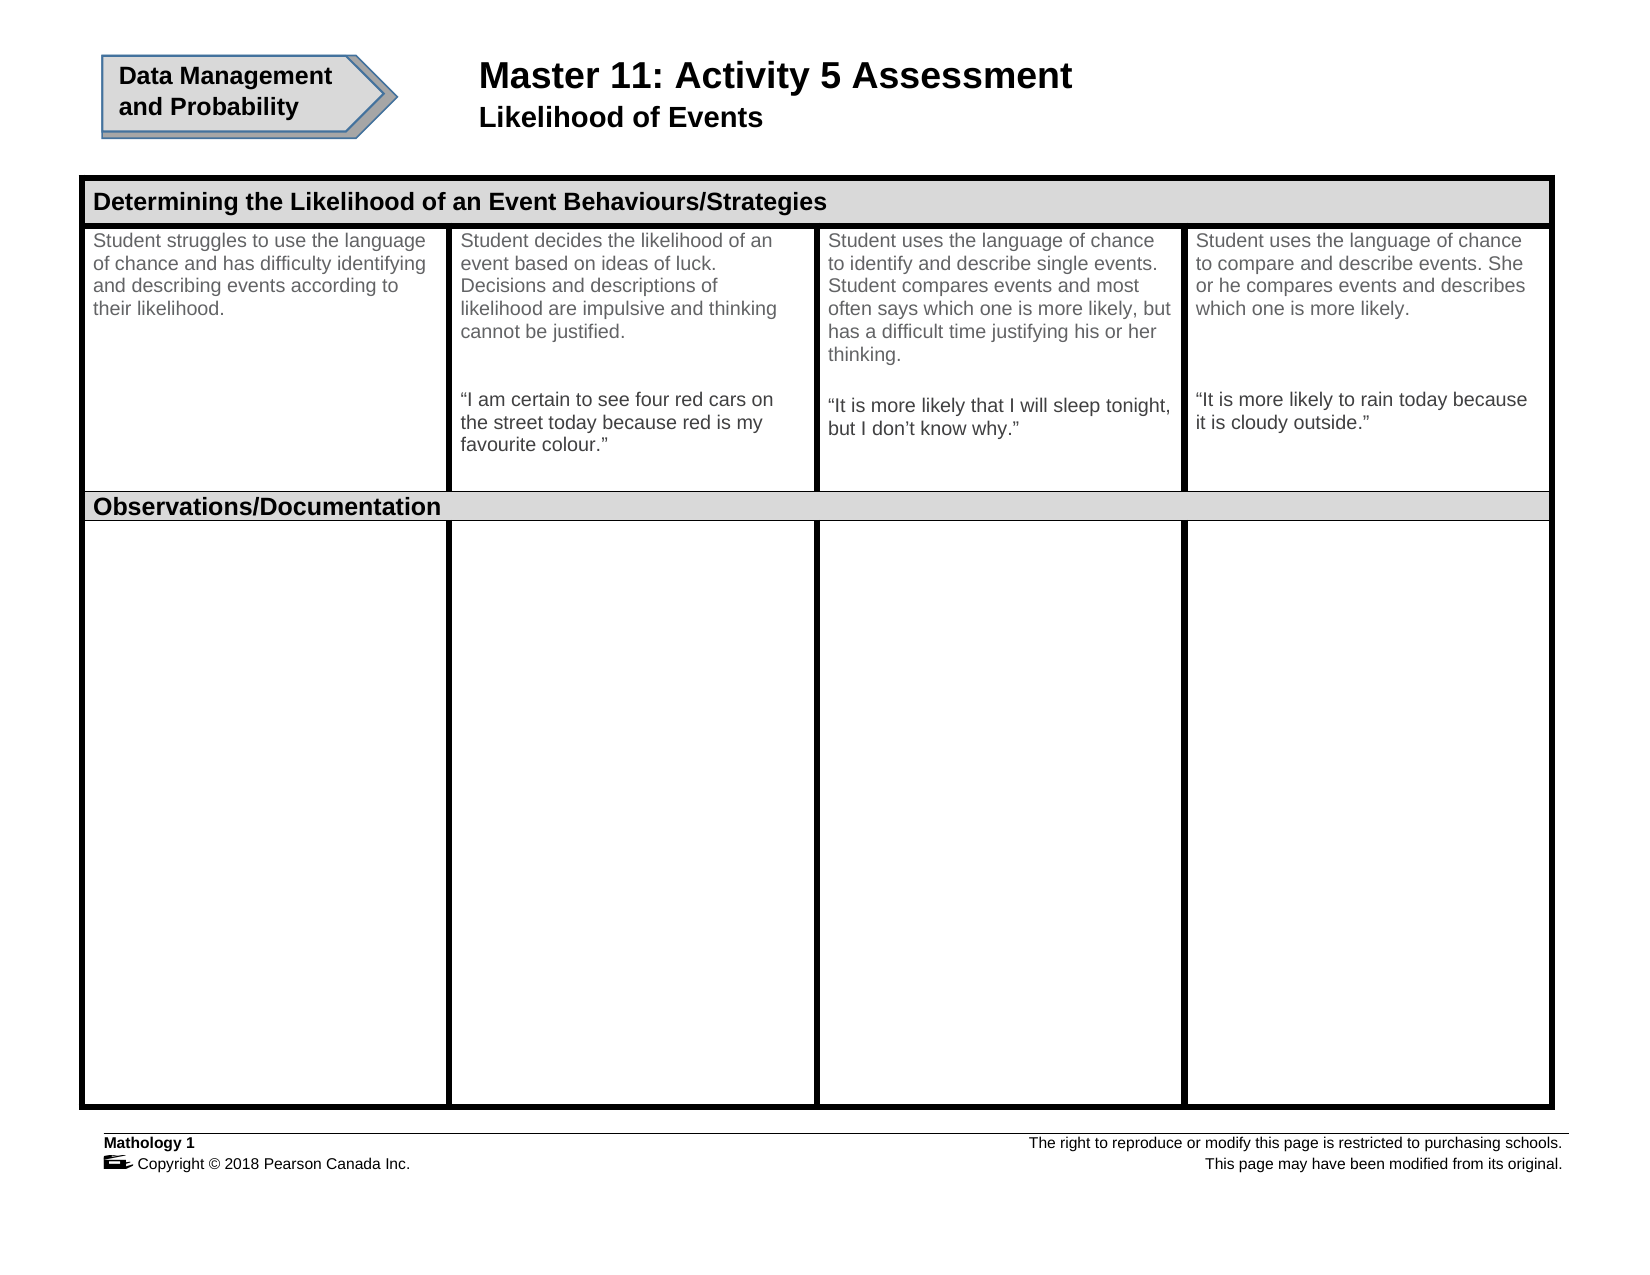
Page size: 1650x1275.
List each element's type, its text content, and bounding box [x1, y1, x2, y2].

table_cell Observations/Documentation [85, 492, 1549, 520]
table_cell [452, 521, 814, 1103]
table_cell Student struggles to use the language of chance and has difficulty identifying and describing events according to their likelihood. [85, 229, 446, 491]
picture [103, 1155, 134, 1169]
table_header Determining the Likelihood of an Event Behaviours/Strategies [85, 181, 1549, 223]
table_cell Student uses the language of chance to compare and describe events. She or he compares events and describes which one is more likely. “It is more likely to rain today because it is cloudy outside.” [1188, 229, 1549, 491]
table_cell [85, 521, 446, 1103]
table_cell [1188, 521, 1549, 1103]
table_cell [820, 521, 1181, 1103]
table_cell Student uses the language of chance to identify and describe single events. Student compares events and most often says which one is more likely, but has a difficult time justifying his or her thinking. “It is more likely that I will sleep tonight, but I don’t know why.” [820, 229, 1181, 491]
table_cell Student decides the likelihood of an event based on ideas of luck. Decisions and descriptions of likelihood are impulsive and thinking cannot be justified. “I am certain to see four red cars on the street today because red is my favourite colour.” [452, 229, 814, 491]
